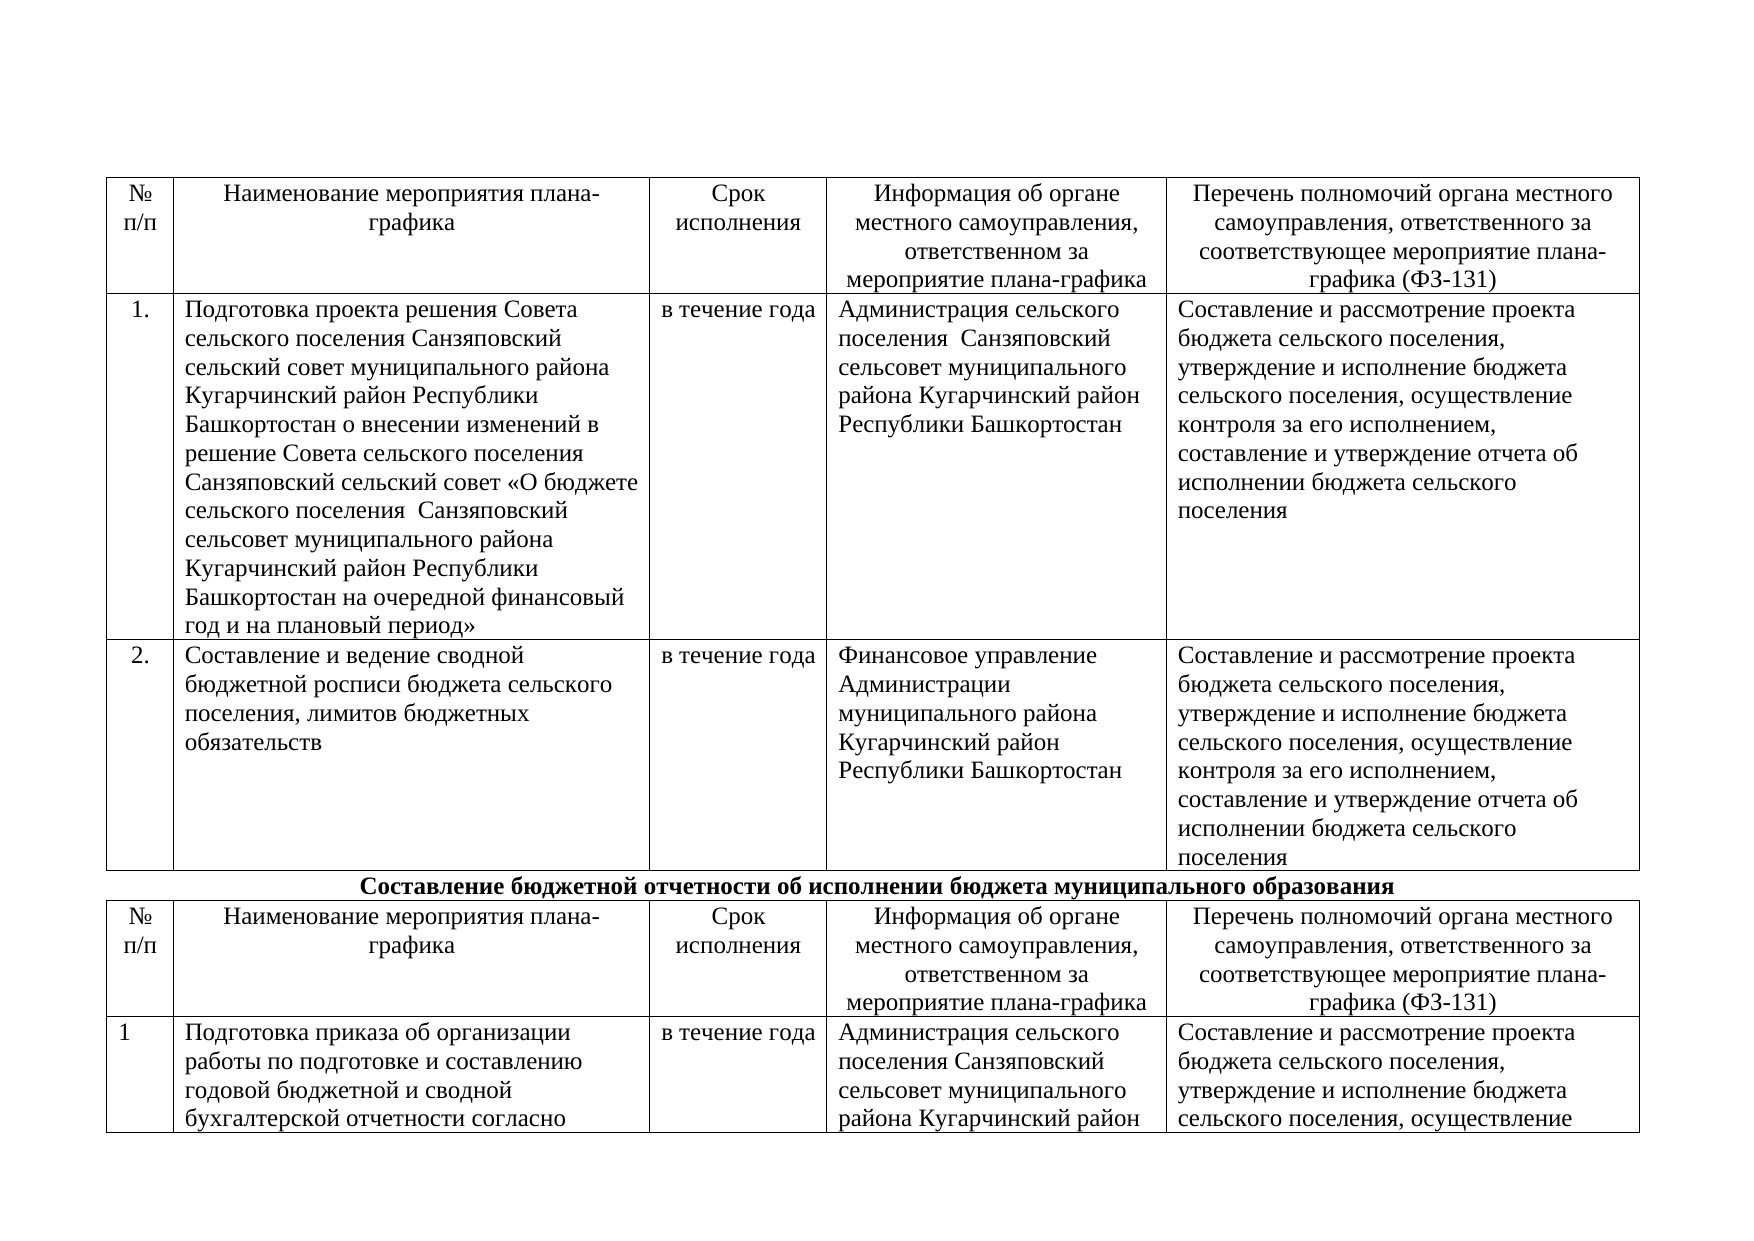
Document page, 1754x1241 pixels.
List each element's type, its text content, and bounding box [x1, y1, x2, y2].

table_header Информация об органе местного самоуправления, ответственном за мероприятие плана-графика [827, 901, 1166, 1016]
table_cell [1167, 1017, 1639, 1132]
table_cell в течение года [650, 1017, 826, 1132]
table_cell 2. [107, 640, 173, 870]
table_cell Финансовое управление Администрации муниципального района Кугарчинский район Республики Башкортостан [827, 640, 1166, 870]
table_header Перечень полномочий органа местного самоуправления, ответственного за соответствующее мероприятие плана-графика (ФЗ-131) [1167, 901, 1639, 1016]
table_cell в течение года [650, 640, 826, 870]
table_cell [827, 1017, 1166, 1132]
table_cell Администрация сельского поселения Санзяповский сельсовет муниципального района Кугарчинский район Республики Башкортостан [827, 294, 1166, 639]
table_header Перечень полномочий органа местного самоуправления, ответственного за соответствующее мероприятие плана-графика (ФЗ-131) [1167, 178, 1639, 293]
table_header № п/п [107, 178, 173, 293]
table_header Наименование мероприятия плана-графика [174, 178, 649, 293]
table_header Наименование мероприятия плана-графика [174, 901, 649, 1016]
table_cell 1. [107, 294, 173, 639]
table_header Срок исполнения [650, 901, 826, 1016]
text Составление бюджетной отчетности об исполнении бюджета муниципального образования [118, 871, 1636, 900]
table_header № п/п [107, 901, 173, 1016]
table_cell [174, 1017, 649, 1132]
table_header Срок исполнения [650, 178, 826, 293]
table_cell в течение года [650, 294, 826, 639]
table_cell Составление и ведение сводной бюджетной росписи бюджета сельского поселения, лимитов бюджетных обязательств [174, 640, 649, 870]
table_cell Подготовка проекта решения Совета сельского поселения Санзяповский сельский совет муниципального района Кугарчинский район Республики Башкортостан о внесении изменений в решение Совета сельского поселения Санзяповский сельский совет «О бюджете сельского поселения Санзяповский сельсовет муниципального района Кугарчинский район Республики Башкортостан на очередной финансовый год и на плановый период» [174, 294, 649, 639]
table_cell 1 [107, 1017, 173, 1132]
table_header Информация об органе местного самоуправления, ответственном за мероприятие плана-графика [827, 178, 1166, 293]
